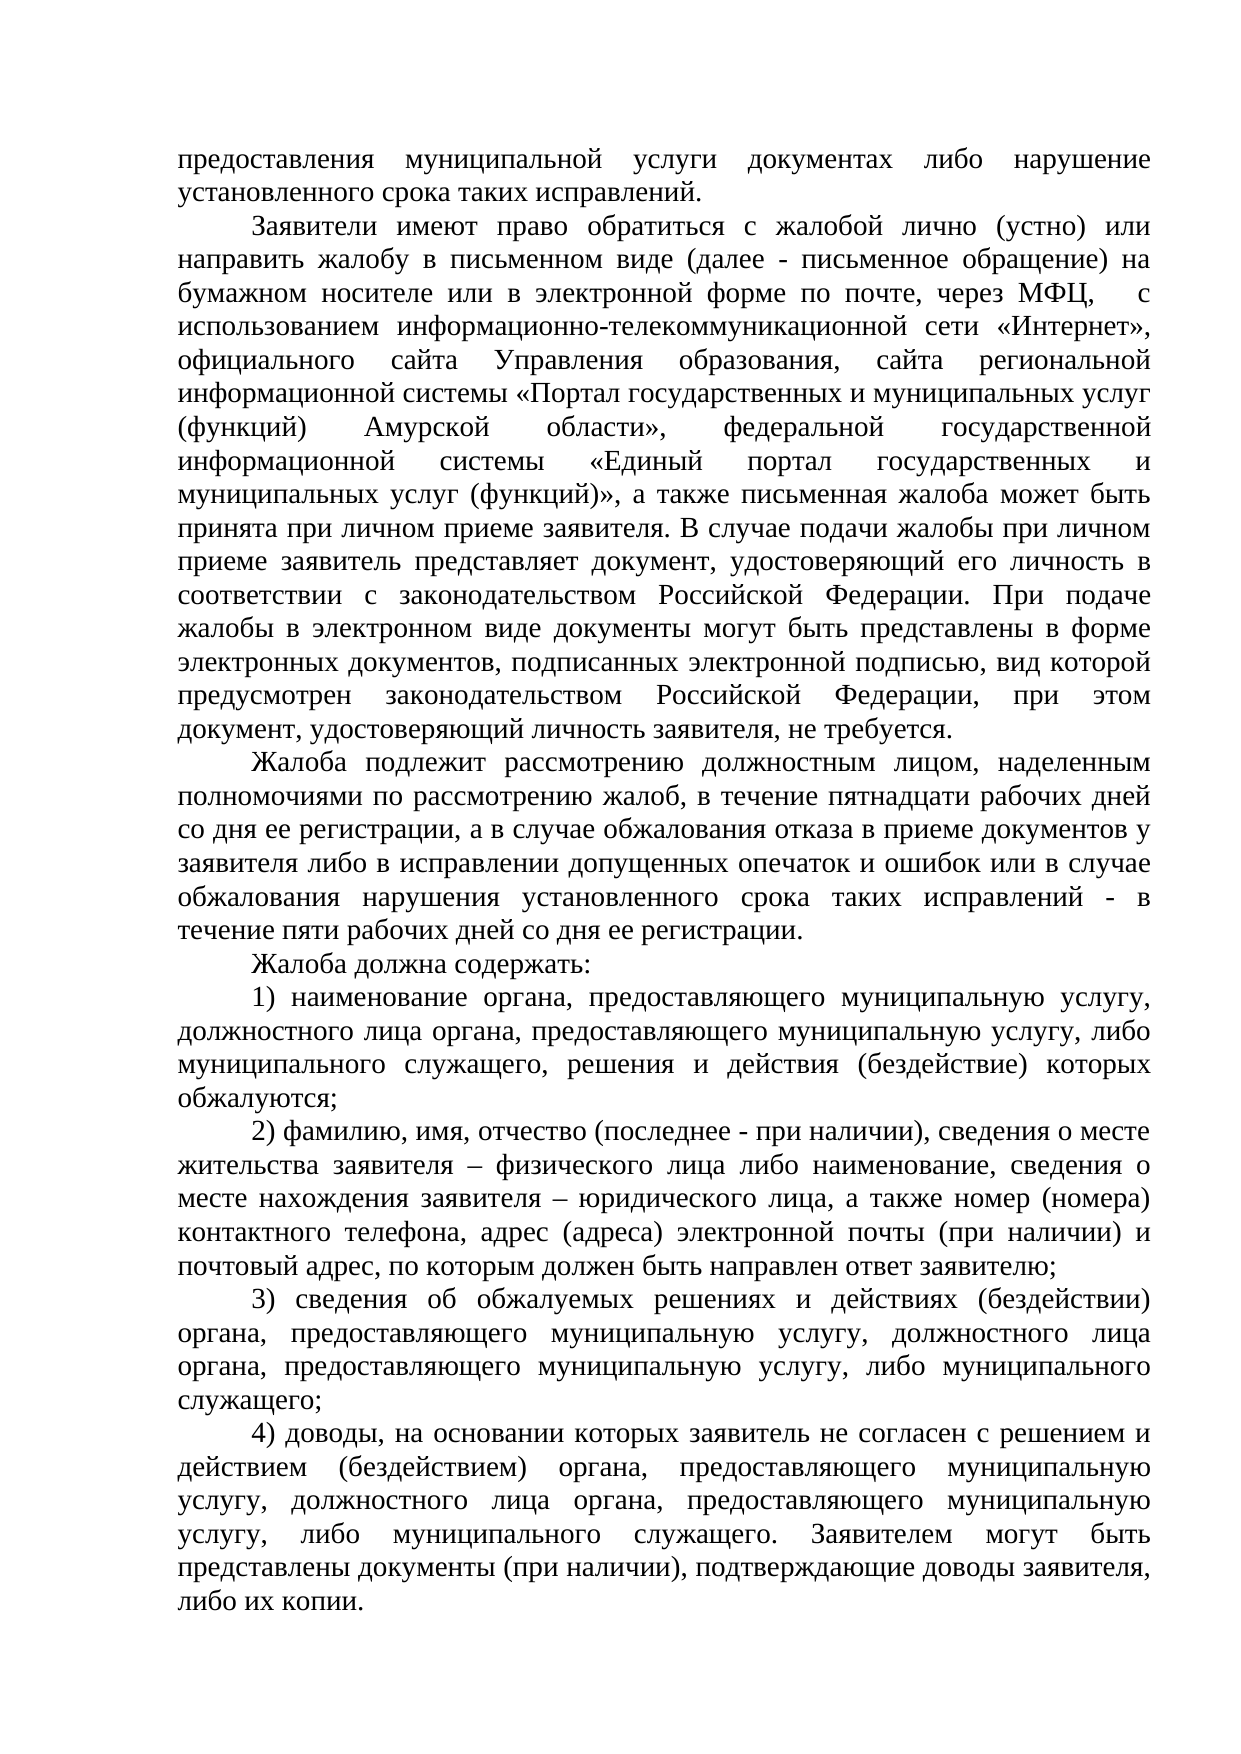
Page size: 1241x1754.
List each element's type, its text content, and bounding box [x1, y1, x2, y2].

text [177, 141, 1152, 208]
text 4) доводы, на основании которых заявитель не согласен с решением и действием (бездействием) органа, предоставляющего муниципальную услугу, должностного лица органа, предоставляющего муниципальную услугу, либо муниципального служащего. Заявителем могут быть представлены документы (при наличии), подтверждающие доводы заявителя, либо их копии. [177, 1415, 1152, 1617]
text Жалоба подлежит рассмотрению должностным лицом, наделенным полномочиями по рассмотрению жалоб, в течение пятнадцати рабочих дней со дня ее регистрации, а в случае обжалования отказа в приеме документов у заявителя либо в исправлении допущенных опечаток и ошибок или в случае обжалования нарушения установленного срока таких исправлений - в течение пяти рабочих дней со дня ее регистрации. [177, 744, 1152, 946]
text 3) сведения об обжалуемых решениях и действиях (бездействии) органа, предоставляющего муниципальную услугу, должностного лица органа, предоставляющего муниципальную услугу, либо муниципального служащего; [177, 1281, 1152, 1415]
text 2) фамилию, имя, отчество (последнее - при наличии), сведения о месте жительства заявителя – физического лица либо наименование, сведения о месте нахождения заявителя – юридического лица, а также номер (номера) контактного телефона, адрес (адреса) электронной почты (при наличии) и почтовый адрес, по которым должен быть направлен ответ заявителю; [177, 1113, 1152, 1281]
text Заявители имеют право обратиться с жалобой лично (устно) или направить жалобу в письменном виде (далее - письменное обращение) на бумажном носителе или в электронной форме по почте, через МФЦ, с использованием информационно-телекоммуникационной сети «Интернет», официального сайта Управления образования, сайта региональной информационной системы «Портал государственных и муниципальных услуг (функций) Амурской области», федеральной государственной информационной системы «Единый портал государственных и муниципальных услуг (функций)», а также письменная жалоба может быть принята при личном приеме заявителя. В случае подачи жалобы при личном приеме заявитель представляет документ, удостоверяющий его личность в соответствии с законодательством Российской Федерации. При подаче жалобы в электронном виде документы могут быть представлены в форме электронных документов, подписанных электронной подписью, вид которой предусмотрен законодательством Российской Федерации, при этом документ, удостоверяющий личность заявителя, не требуется. [177, 208, 1152, 744]
text 1) наименование органа, предоставляющего муниципальную услугу, должностного лица органа, предоставляющего муниципальную услугу, либо муниципального служащего, решения и действия (бездействие) которых обжалуются; [177, 979, 1152, 1113]
text Жалоба должна содержать: [177, 946, 1152, 979]
